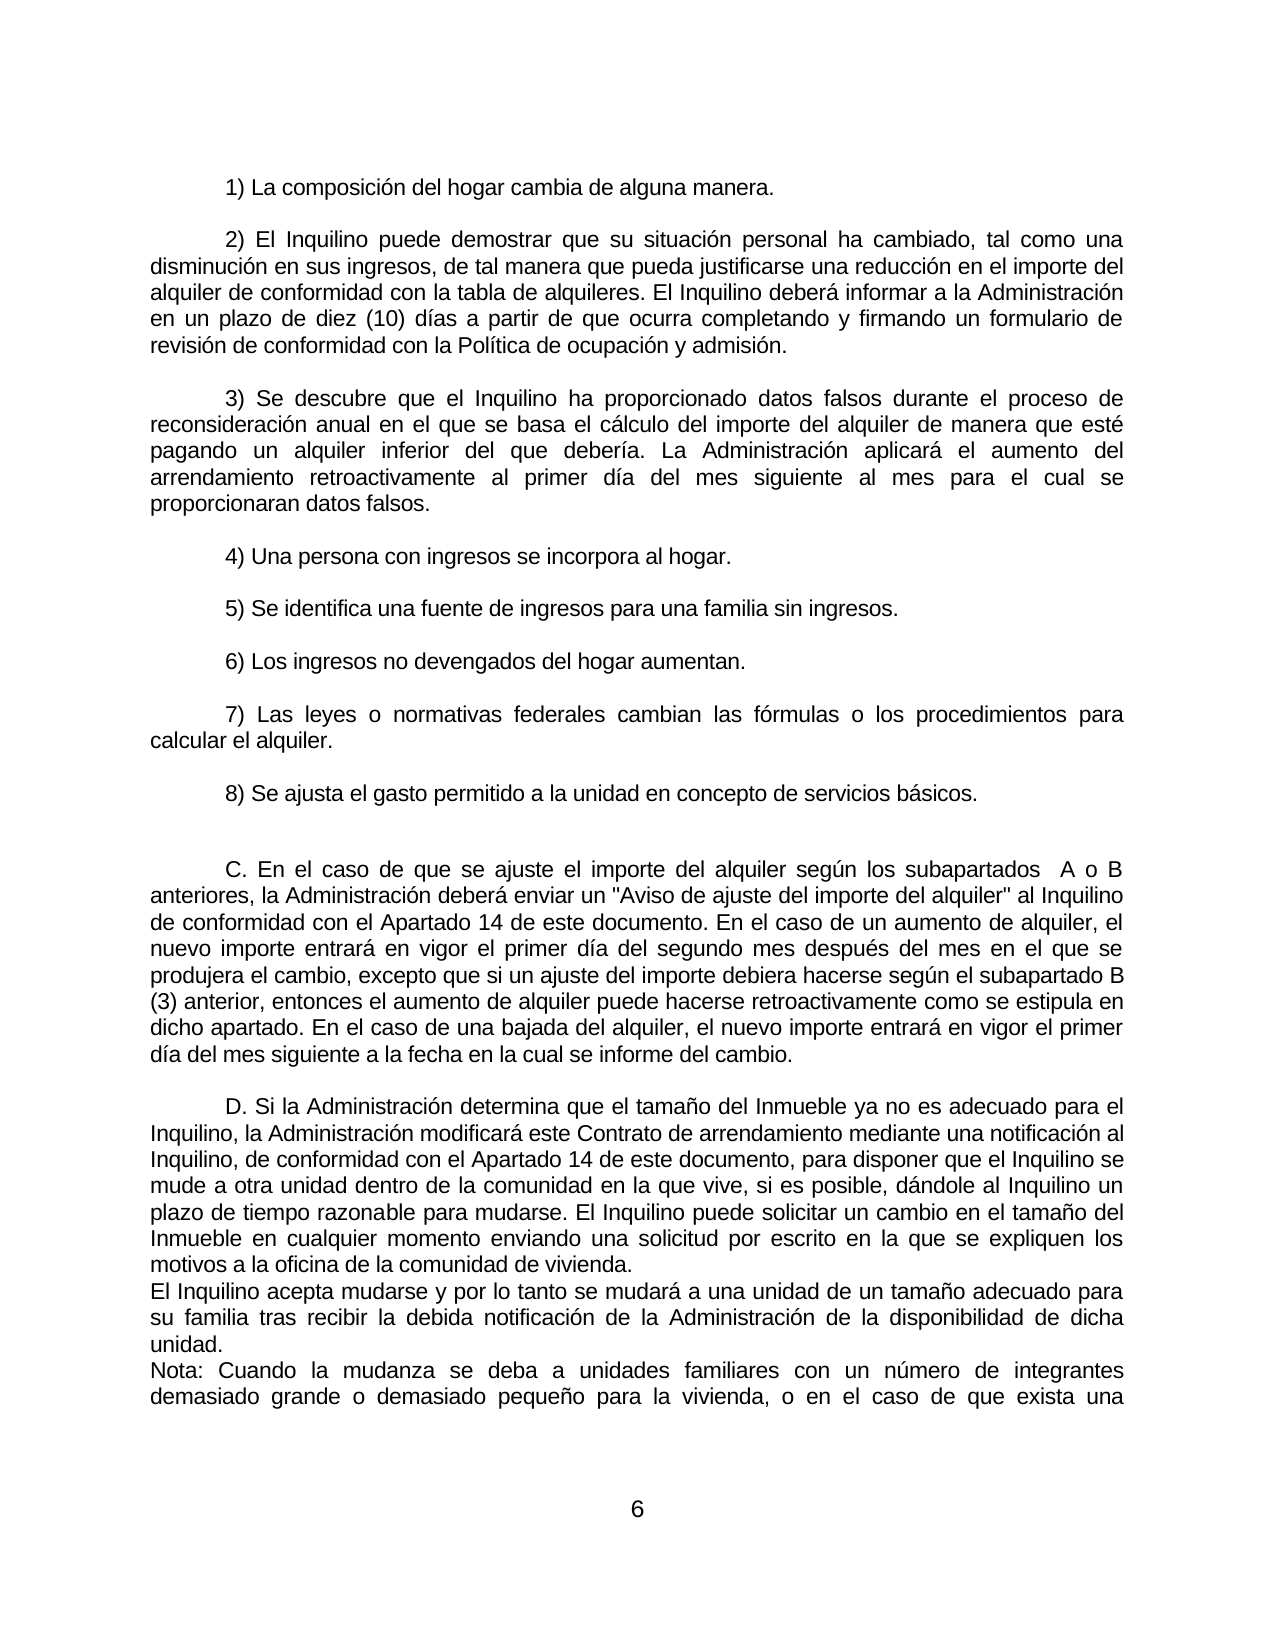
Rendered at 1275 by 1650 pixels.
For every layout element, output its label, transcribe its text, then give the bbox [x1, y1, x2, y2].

text 1) La composición del hogar cambia de alguna manera. [150, 174, 1125, 200]
text 6) Los ingresos no devengados del hogar aumentan. [150, 648, 1125, 674]
text El Inquilino acepta mudarse y por lo tanto se mudará a una unidad de un tamaño adecuado para su familia tras recibir la debida notificación de la Administración de la disponibilidad de dicha unidad. [150, 1278, 1125, 1357]
text 7) Las leyes o normativas federales cambian las fórmulas o los procedimientos para calcular el alquiler. [150, 701, 1125, 753]
text 4) Una persona con ingresos se incorpora al hogar. [150, 543, 1125, 569]
text C. En el caso de que se ajuste el importe del alquiler según los subapartados A o B anteriores, la Administración deberá enviar un "Aviso de ajuste del importe del alquiler" al Inquilino de conformidad con el Apartado 14 de este documento. En el caso de un aumento de alquiler, el nuevo importe entrará en vigor el primer día del segundo mes después del mes en el que se produjera el cambio, excepto que si un ajuste del importe debiera hacerse según el subapartado B (3) anterior, entonces el aumento de alquiler puede hacerse retroactivamente como se estipula en dicho apartado. En el caso de una bajada del alquiler, el nuevo importe entrará en vigor el primer día del mes siguiente a la fecha en la cual se informe del cambio. [150, 856, 1125, 1067]
text 2) El Inquilino puede demostrar que su situación personal ha cambiado, tal como una disminución en sus ingresos, de tal manera que pueda justificarse una reducción en el importe del alquiler de conformidad con la tabla de alquileres. El Inquilino deberá informar a la Administración en un plazo de diez (10) días a partir de que ocurra completando y firmando un formulario de revisión de conformidad con la Política de ocupación y admisión. [150, 226, 1125, 358]
text 5) Se identifica una fuente de ingresos para una familia sin ingresos. [150, 595, 1125, 622]
text 8) Se ajusta el gasto permitido a la unidad en concepto de servicios básicos. [150, 780, 1125, 806]
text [150, 1357, 1125, 1409]
text D. Si la Administración determina que el tamaño del Inmueble ya no es adecuado para el Inquilino, la Administración modificará este Contrato de arrendamiento mediante una notificación al Inquilino, de conformidad con el Apartado 14 de este documento, para disponer que el Inquilino se mude a otra unidad dentro de la comunidad en la que vive, si es posible, dándole al Inquilino un plazo de tiempo razonable para mudarse. El Inquilino puede solicitar un cambio en el tamaño del Inmueble en cualquier momento enviando una solicitud por escrito en la que se expliquen los motivos a la oficina de la comunidad de vivienda. [150, 1093, 1125, 1278]
text 3) Se descubre que el Inquilino ha proporcionado datos falsos durante el proceso de reconsideración anual en el que se basa el cálculo del importe del alquiler de manera que esté pagando un alquiler inferior del que debería. La Administración aplicará el aumento del arrendamiento retroactivamente al primer día del mes siguiente al mes para el cual se proporcionaran datos falsos. [150, 384, 1125, 516]
